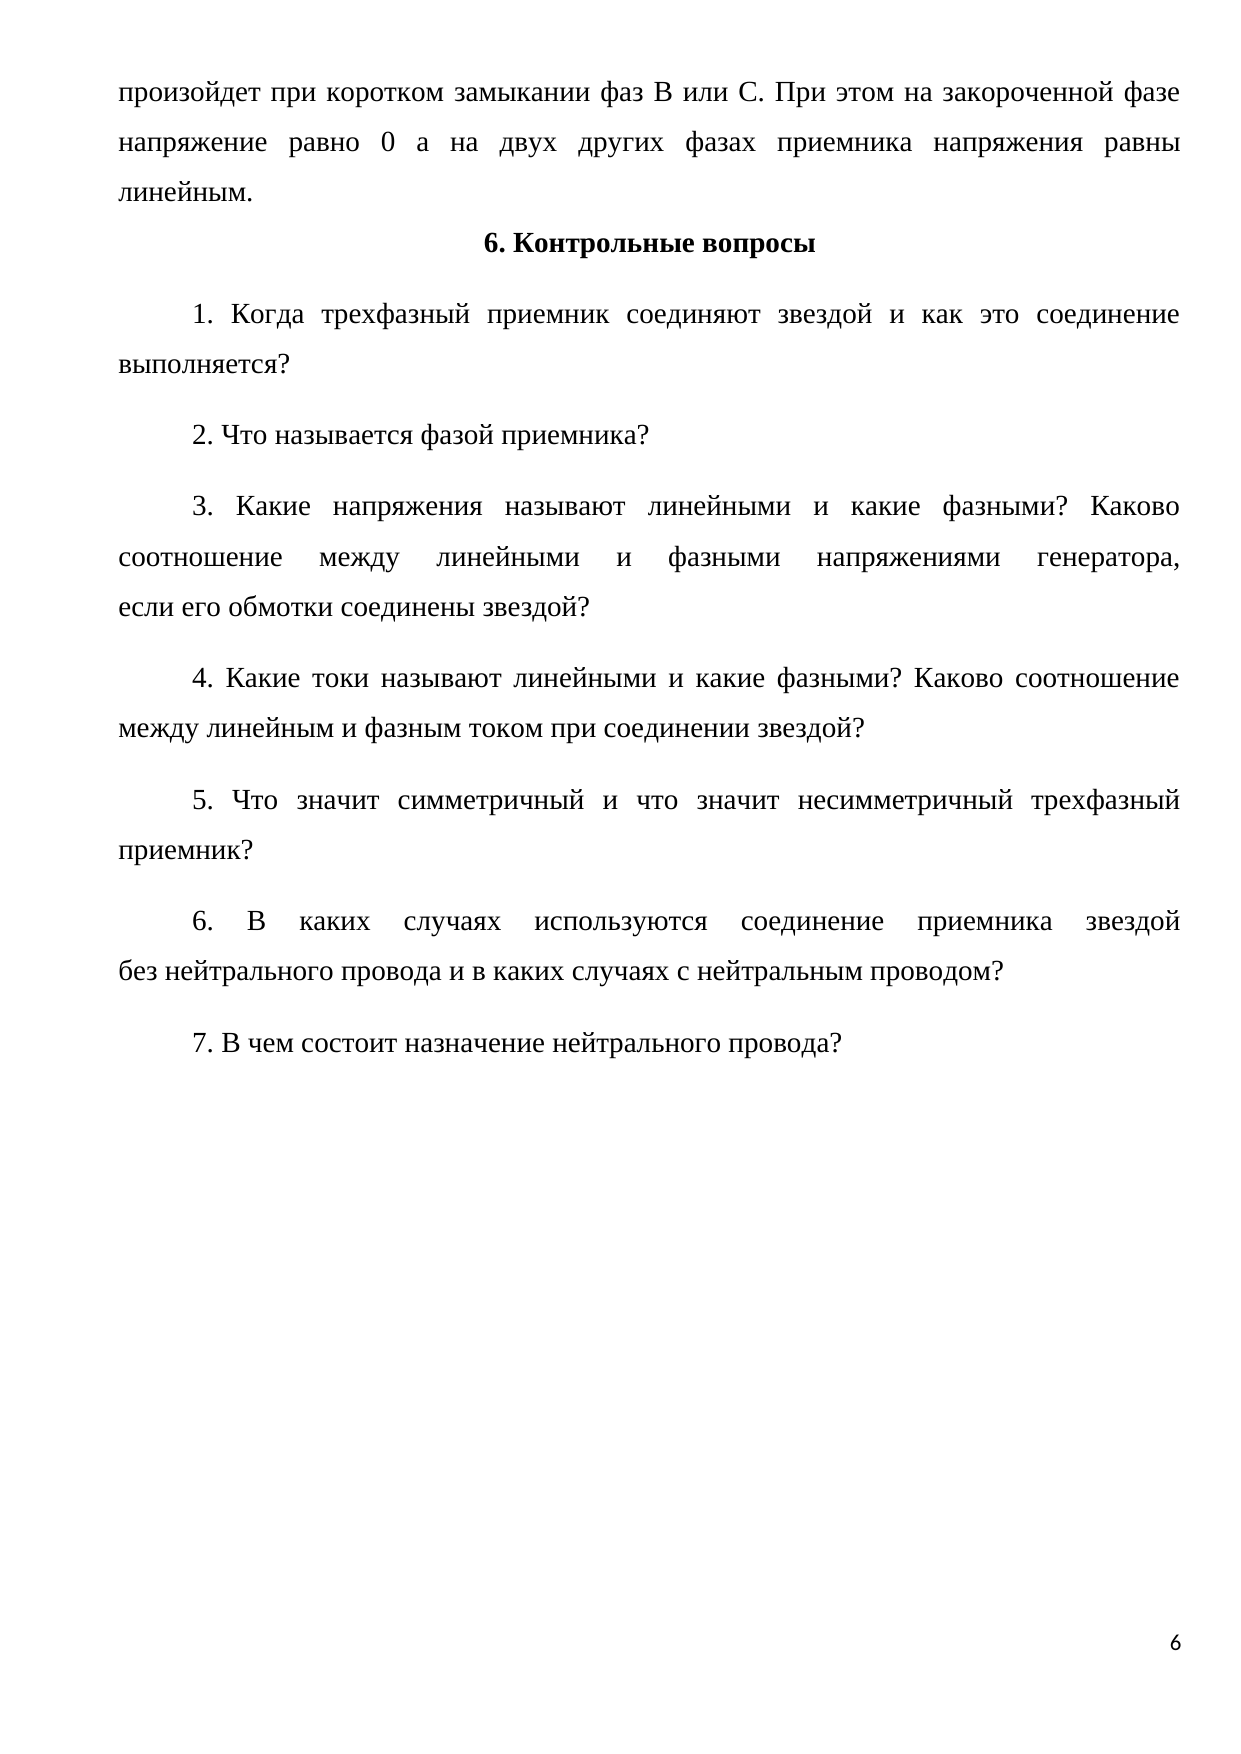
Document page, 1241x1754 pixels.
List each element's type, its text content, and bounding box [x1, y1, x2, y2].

text 2. Что называется фазой приемника? [118, 417, 1181, 451]
text 5. Что значит симметричный и что значит несимметричный трехфазный приемник? [118, 782, 1181, 866]
text 6. В каких случаях используются соединение приемника звездой без нейтрального провода и в каких случаях с нейтральным проводом? [118, 903, 1181, 987]
text 7. В чем состоит назначение нейтрального провода? [118, 1025, 1181, 1058]
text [118, 74, 1181, 208]
text 6. Контрольные вопросы [118, 225, 1181, 258]
text 3. Какие напряжения называют линейными и какие фазными? Каково соотношение между линейными и фазными напряжениями генератора, если его обмотки соединены звездой? [118, 488, 1181, 623]
text 1. Когда трехфазный приемник соединяют звездой и как это соединение выполняется? [118, 296, 1181, 380]
text 4. Какие токи называют линейными и какие фазными? Каково соотношение между линейным и фазным током при соединении звездой? [118, 660, 1181, 744]
